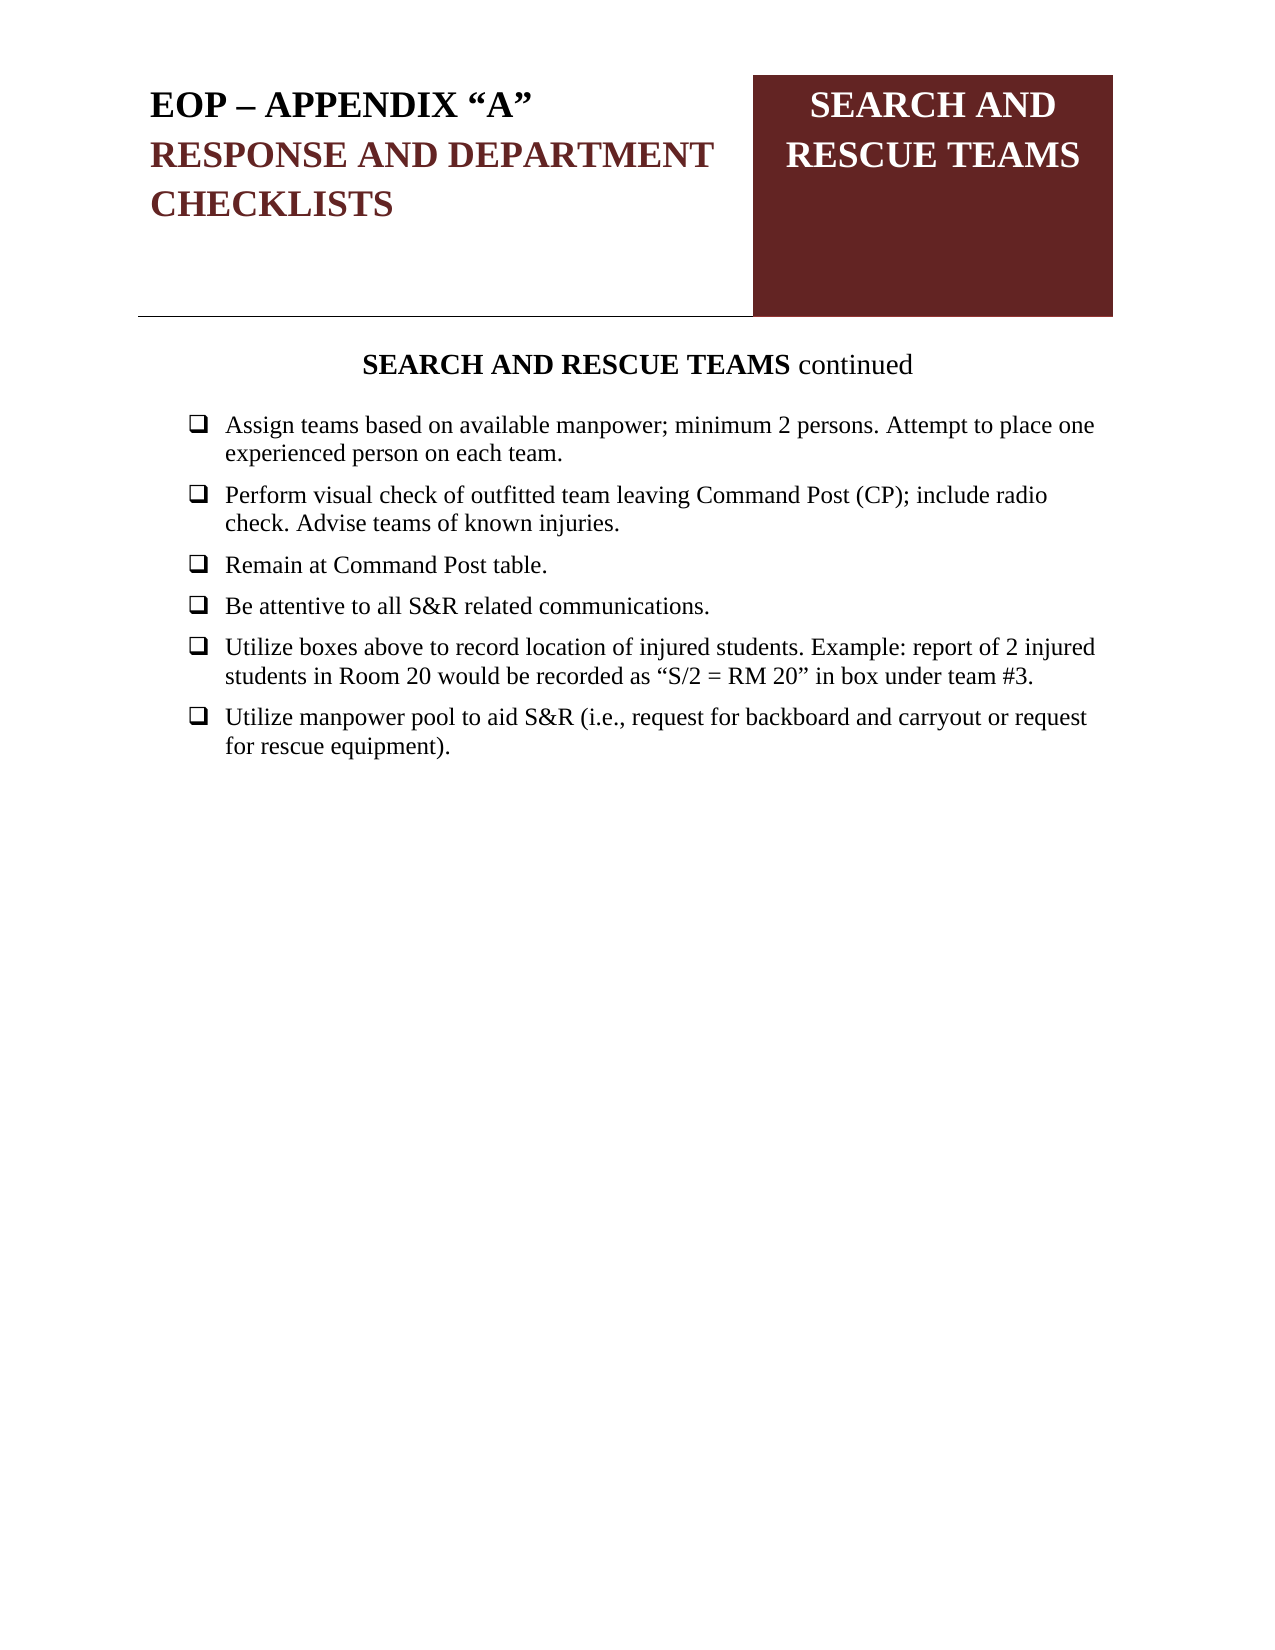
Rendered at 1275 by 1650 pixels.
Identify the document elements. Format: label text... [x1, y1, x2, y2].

list Utilize boxes above to record location of injured students. Example: report of 2 injured students in Room 20 would be recorded as “S/2 = RM 20” in box under team #3. [187, 632, 1096, 690]
list Be attentive to all S&R related communications. [187, 591, 1096, 620]
list Remain at Command Post table. [187, 550, 1096, 578]
text SEARCH AND RESCUE TEAMS continued [150, 347, 1125, 381]
list Utilize manpower pool to aid S&R (i.e., request for backboard and carryout or request for rescue equipment). [187, 702, 1096, 760]
list Assign teams based on available manpower; minimum 2 persons. Attempt to place one experienced person on each team. [187, 410, 1096, 467]
list Perform visual check of outfitted team leaving Command Post (CP); include radio check. Advise teams of known injuries. [187, 480, 1096, 537]
